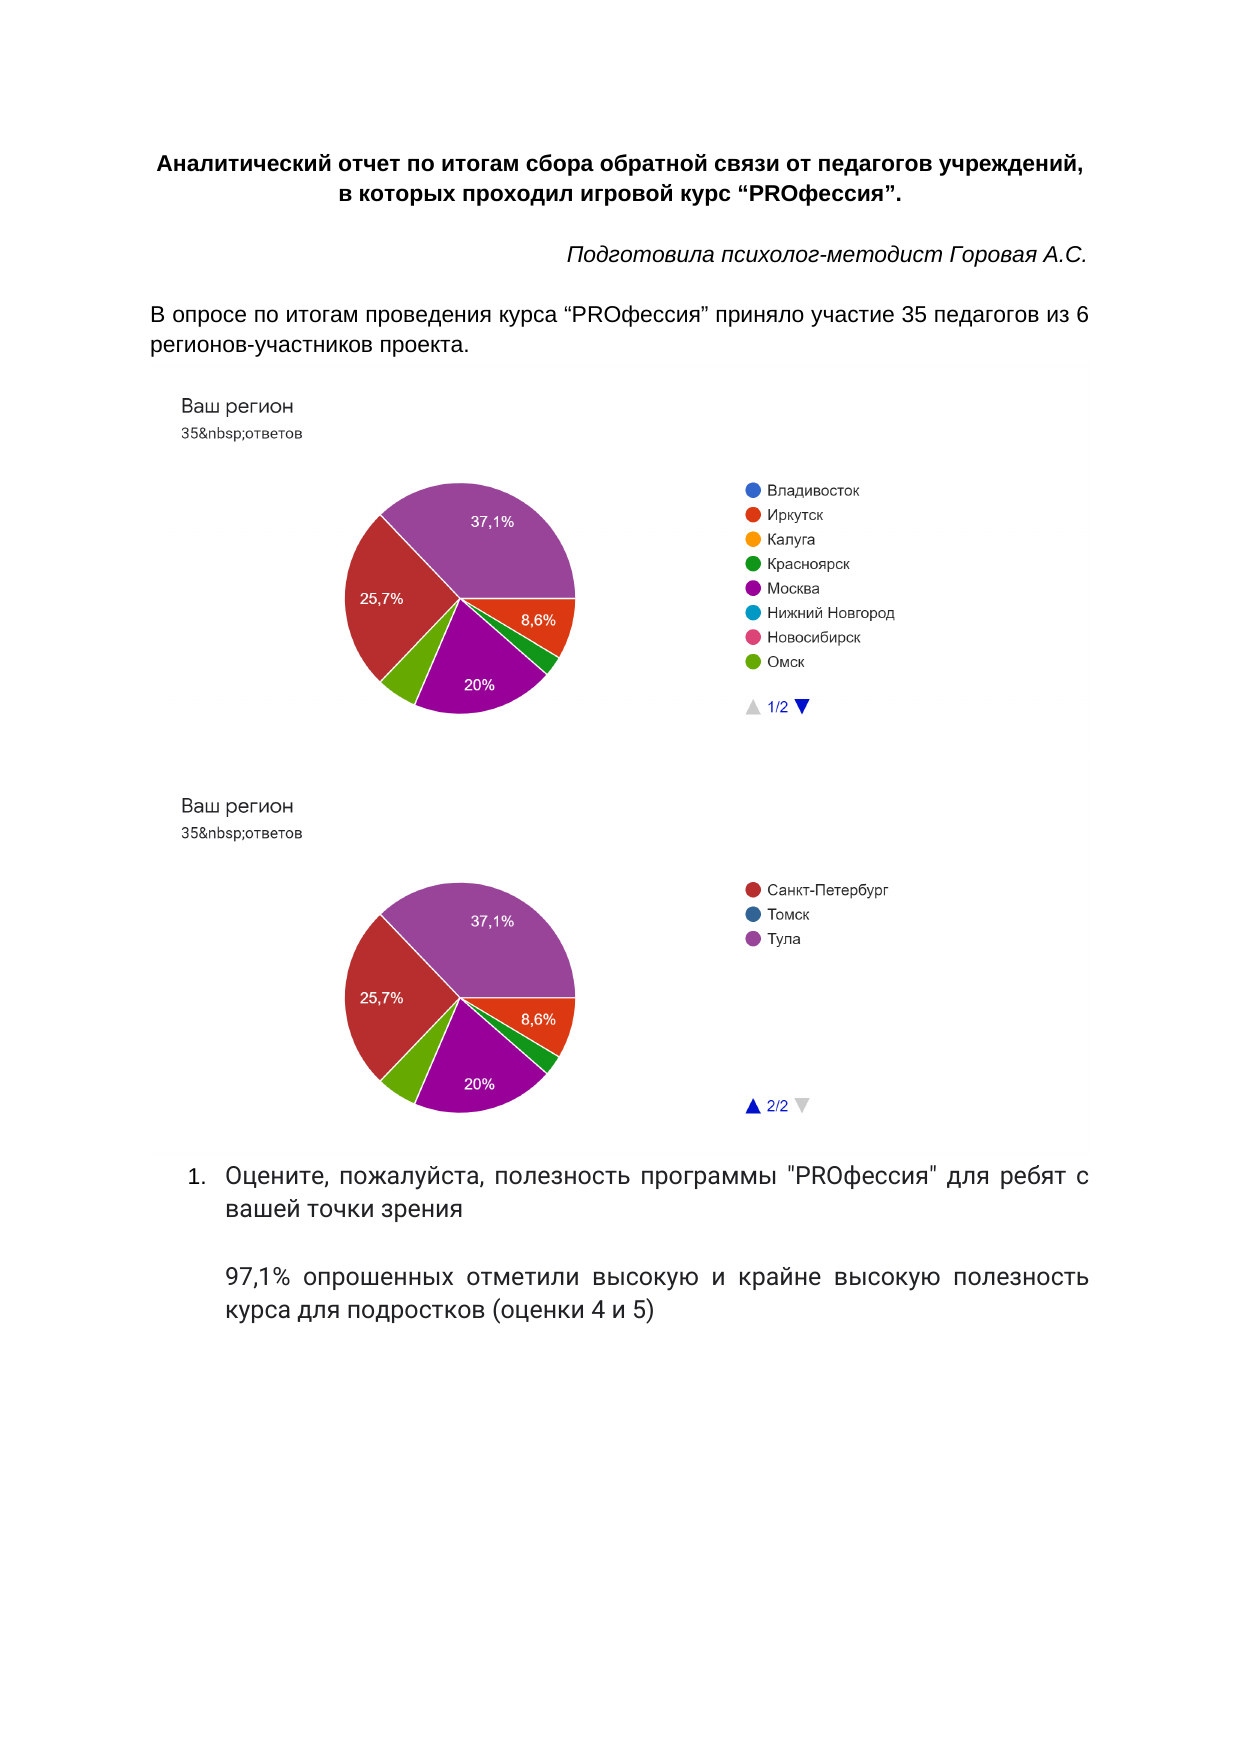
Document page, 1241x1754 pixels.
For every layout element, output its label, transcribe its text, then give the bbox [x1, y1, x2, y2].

text Аналитический отчет по итогам сбора обратной связи от педагогов учреждений, в которых проходил игровой курс “PROфессия”. [150, 150, 1090, 207]
text В опросе по итогам проведения курса “PROфессия” приняло участие 35 педагогов из 6 регионов-участников проекта. [150, 301, 1090, 358]
text Подготовила психолог-методист Горовая А.С. [150, 241, 1090, 267]
text 97,1% опрошенных отметили высокую и крайне высокую полезность курса для подростков (оценки 4 и 5) [225, 1291, 1090, 1325]
list Оцените, пожалуйста, полезность программы "PROфессия" для ребят с вашей точки зрения [187, 1161, 1090, 1224]
picture [150, 761, 1091, 1157]
picture [150, 361, 1091, 758]
